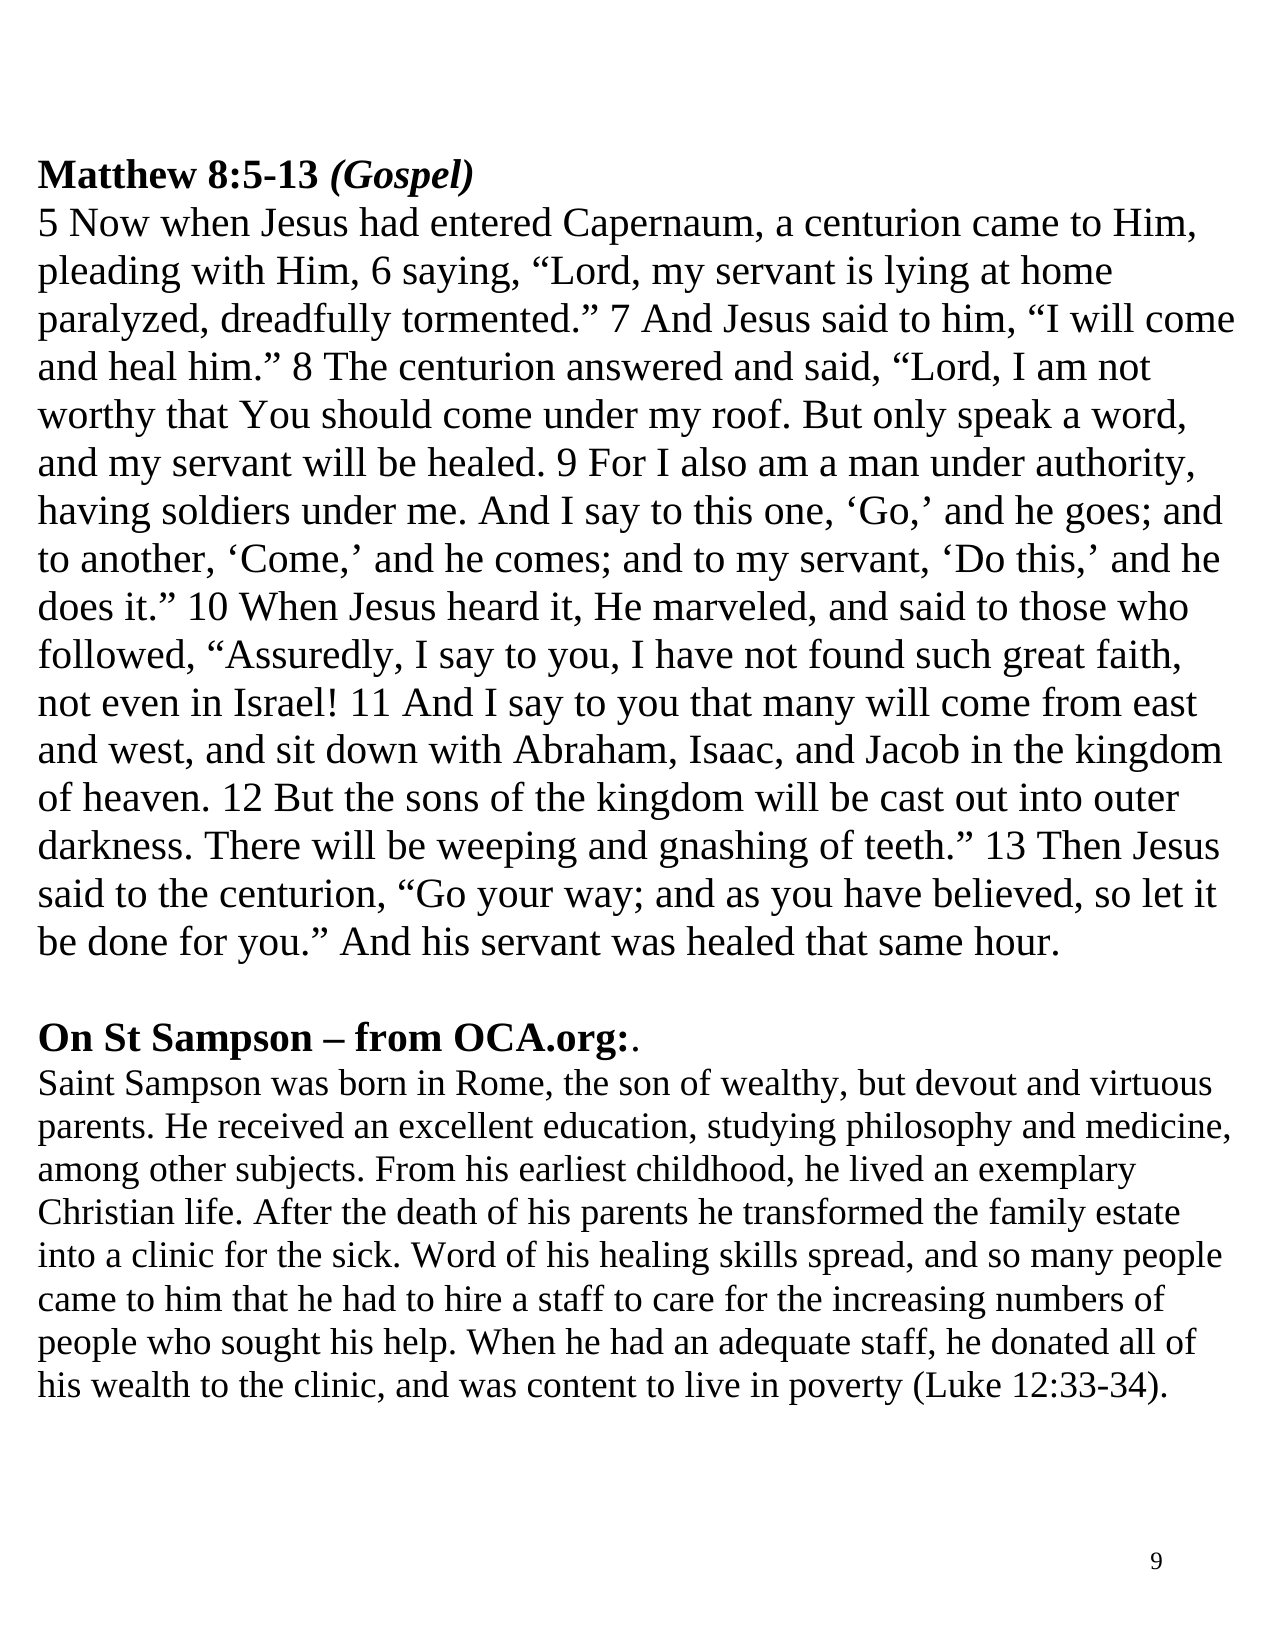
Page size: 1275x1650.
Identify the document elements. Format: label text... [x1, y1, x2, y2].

text On St Sampson – from OCA.org:. [37, 1012, 1237, 1060]
text 5 Now when Jesus had entered Capernaum, a centurion came to Him, pleading with Him, 6 saying, “Lord, my servant is lying at home paralyzed, dreadfully tormented.” 7 And Jesus said to him, “I will come and heal him.” 8 The centurion answered and said, “Lord, I am not worthy that You should come under my roof. But only speak a word, and my servant will be healed. 9 For I also am a man under authority, having soldiers under me. And I say to this one, ‘Go,’ and he goes; and to another, ‘Come,’ and he comes; and to my servant, ‘Do this,’ and he does it.” 10 When Jesus heard it, He marveled, and said to those who followed, “Assuredly, I say to you, I have not found such great faith, not even in Israel! 11 And I say to you that many will come from east and west, and sit down with Abraham, Isaac, and Jacob in the kingdom of heaven. 12 But the sons of the kingdom will be cast out into outer darkness. There will be weeping and gnashing of teeth.” 13 Then Jesus said to the centurion, “Go your way; and as you have believed, so let it be done for you.” And his servant was healed that same hour. [37, 198, 1237, 964]
text Matthew 8:5-13 (Gospel) [37, 150, 1237, 198]
text Saint Sampson was born in Rome, the son of wealthy, but devout and virtuous parents. He received an excellent education, studying philosophy and medicine, among other subjects. From his earliest childhood, he lived an exemplary Christian life. After the death of his parents he transformed the family estate into a clinic for the sick. Word of his healing skills spread, and so many people came to him that he had to hire a staff to care for the increasing numbers of people who sought his help. When he had an adequate staff, he donated all of his wealth to the clinic, and was content to live in poverty (Luke 12:33-34). [37, 1060, 1237, 1405]
